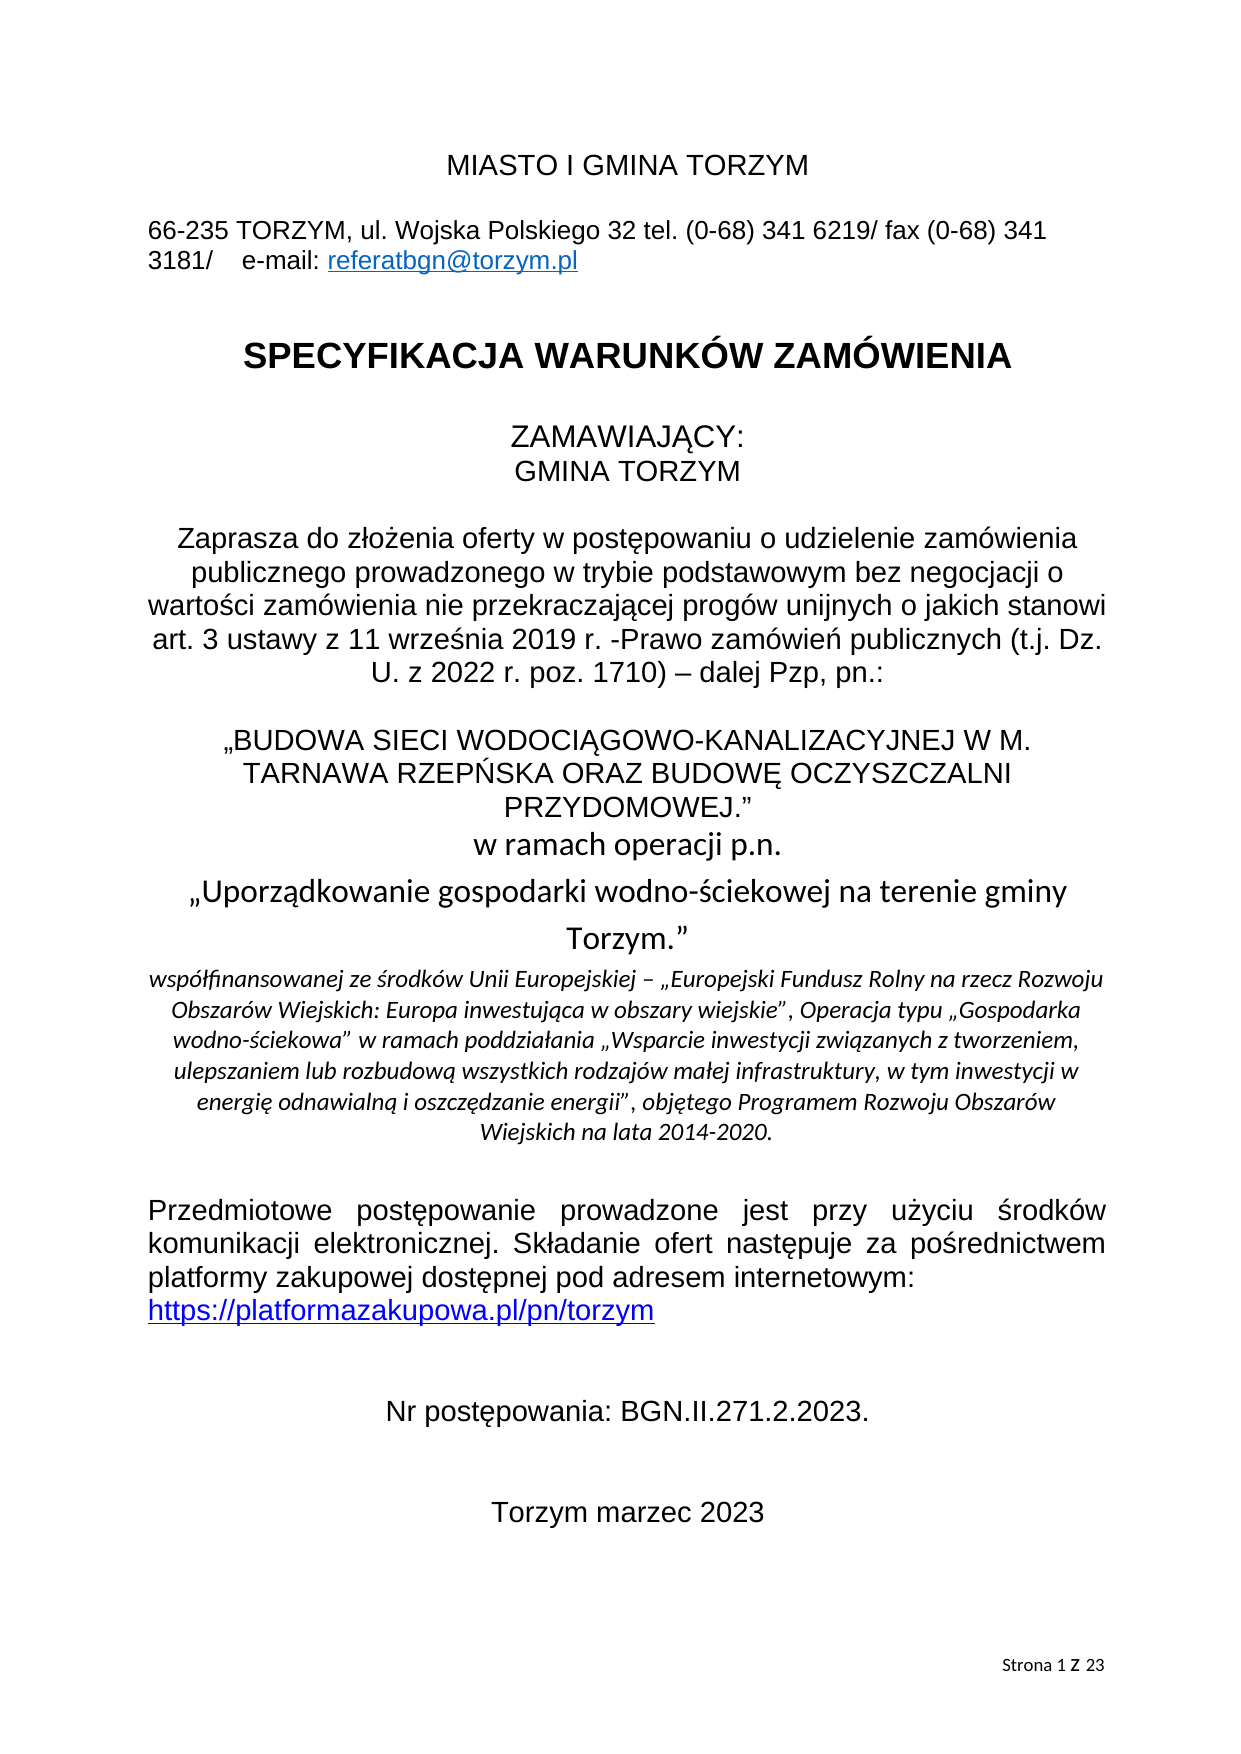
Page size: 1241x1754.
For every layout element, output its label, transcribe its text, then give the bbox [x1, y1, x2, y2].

text Torzym marzec 2023 [148, 1494, 1107, 1528]
text współfinansowanej ze środków Unii Europejskiej – „Europejski Fundusz Rolny na rzecz Rozwoju Obszarów Wiejskich: Europa inwestująca w obszary wiejskie”, Operacja typu „Gospodarka wodno-ściekowa” w ramach poddziałania „Wsparcie inwestycji związanych z tworzeniem, ulepszaniem lub rozbudową wszystkich rodzajów małej infrastruktury, w tym inwestycji w energię odnawialną i oszczędzanie energii”, objętego Programem Rozwoju Obszarów Wiejskich na lata 2014-2020. [148, 963, 1107, 1147]
text Nr postępowania: BGN.II.271.2.2023. [148, 1394, 1107, 1427]
text ZAMAWIAJĄCY: [148, 418, 1107, 454]
text Przedmiotowe postępowanie prowadzone jest przy użyciu środków komunikacji elektronicznej. Składanie ofert następuje za pośrednictwem platformy zakupowej dostępnej pod adresem internetowym: [148, 1193, 1107, 1293]
text „Uporządkowanie gospodarki wodno-ściekowej na terenie gminy Torzym.” [148, 870, 1107, 957]
text w ramach operacji p.n. [148, 823, 1107, 864]
text 66-235 TORZYM, ul. Wojska Polskiego 32 tel. (0-68) 341 6219/ fax (0-68) 341 3181/ e-mail: referatbgn@torzym.pl [148, 215, 1107, 274]
text MIASTO I GMINA TORZYM [148, 148, 1107, 181]
text SPECYFIKACJA WARUNKÓW ZAMÓWIENIA [148, 334, 1107, 376]
text Zaprasza do złożenia oferty w postępowaniu o udzielenie zamówienia publicznego prowadzonego w trybie podstawowym bez negocjacji o wartości zamówienia nie przekraczającej progów unijnych o jakich stanowi art. 3 ustawy z 11 września 2019 r. -Prawo zamówień publicznych (t.j. Dz. U. z 2022 r. poz. 1710) – dalej Pzp, pn.: [148, 521, 1107, 689]
text GMINA TORZYM [148, 454, 1107, 488]
text „BUDOWA SIECI WODOCIĄGOWO-KANALIZACYJNEJ W M. TARNAWA RZEPŃSKA ORAZ BUDOWĘ OCZYSZCZALNI PRZYDOMOWEJ.” [148, 723, 1107, 823]
text https://platformazakupowa.pl/pn/torzym [148, 1293, 1107, 1327]
